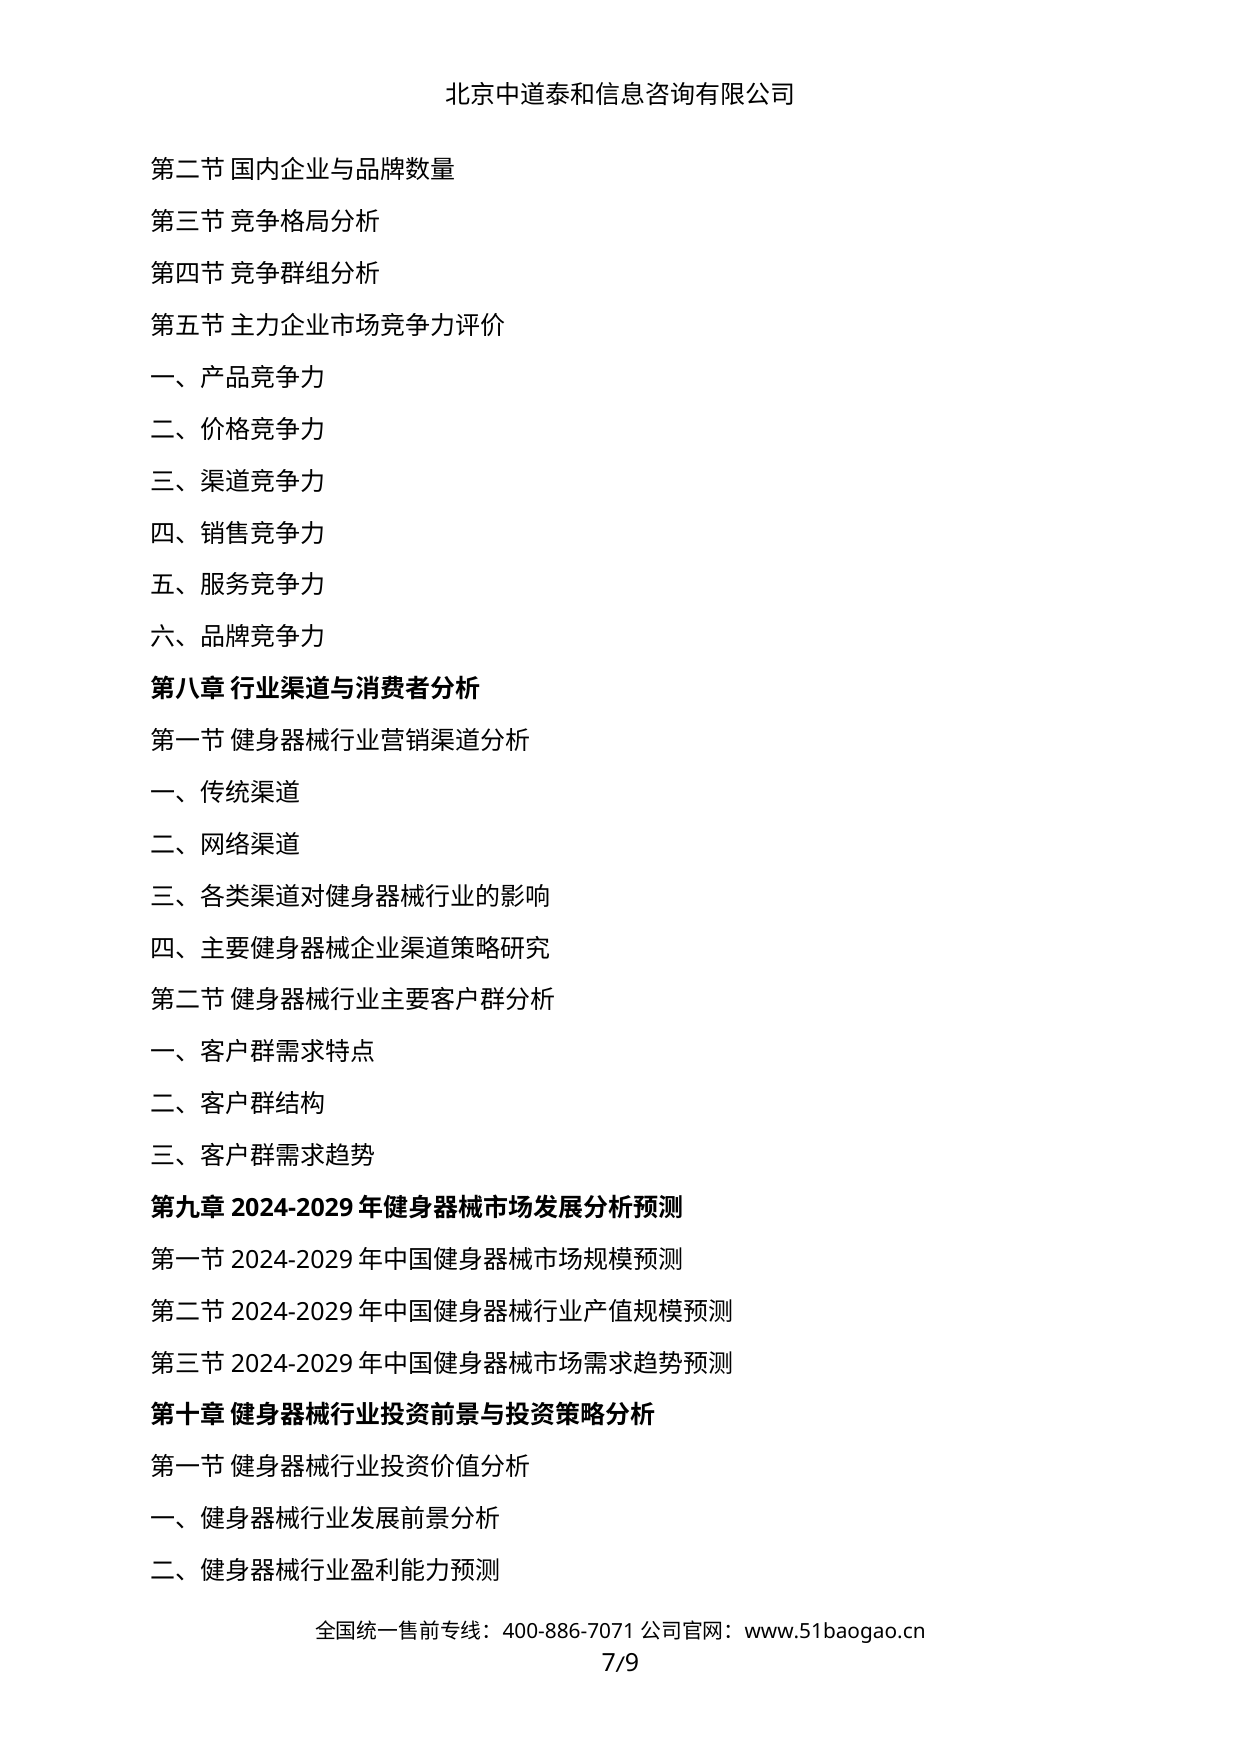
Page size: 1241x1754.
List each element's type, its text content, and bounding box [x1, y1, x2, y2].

text 第三节 竞争格局分析 [150, 202, 1090, 238]
text 三、客户群需求趋势 [150, 1136, 1090, 1172]
text 三、各类渠道对健身器械行业的影响 [150, 876, 1090, 912]
text 第三节 2024-2029年中国健身器械市场需求趋势预测 [150, 1343, 1090, 1379]
text 第九章 2024-2029年健身器械市场发展分析预测 [150, 1187, 1090, 1224]
text 五、服务竞争力 [150, 565, 1090, 601]
text 二、客户群结构 [150, 1084, 1090, 1120]
text 二、网络渠道 [150, 824, 1090, 861]
text 一、客户群需求特点 [150, 1032, 1090, 1068]
text 一、传统渠道 [150, 772, 1090, 809]
text 第二节 2024-2029年中国健身器械行业产值规模预测 [150, 1291, 1090, 1327]
text 二、价格竞争力 [150, 409, 1090, 446]
text 第一节 健身器械行业投资价值分析 [150, 1447, 1090, 1483]
text 四、销售竞争力 [150, 513, 1090, 549]
text 三、渠道竞争力 [150, 461, 1090, 497]
text 第一节 2024-2029年中国健身器械市场规模预测 [150, 1239, 1090, 1276]
text 第一节 健身器械行业营销渠道分析 [150, 721, 1090, 757]
text 第八章 行业渠道与消费者分析 [150, 669, 1090, 705]
text 一、健身器械行业发展前景分析 [150, 1499, 1090, 1535]
text 四、主要健身器械企业渠道策略研究 [150, 928, 1090, 964]
text 一、产品竞争力 [150, 357, 1090, 394]
text 二、健身器械行业盈利能力预测 [150, 1551, 1090, 1587]
text 第二节 国内企业与品牌数量 [150, 150, 1090, 186]
text 第四节 竞争群组分析 [150, 254, 1090, 290]
text 第十章 健身器械行业投资前景与投资策略分析 [150, 1395, 1090, 1431]
text 六、品牌竞争力 [150, 617, 1090, 653]
text 第二节 健身器械行业主要客户群分析 [150, 980, 1090, 1016]
text 第五节 主力企业市场竞争力评价 [150, 306, 1090, 342]
